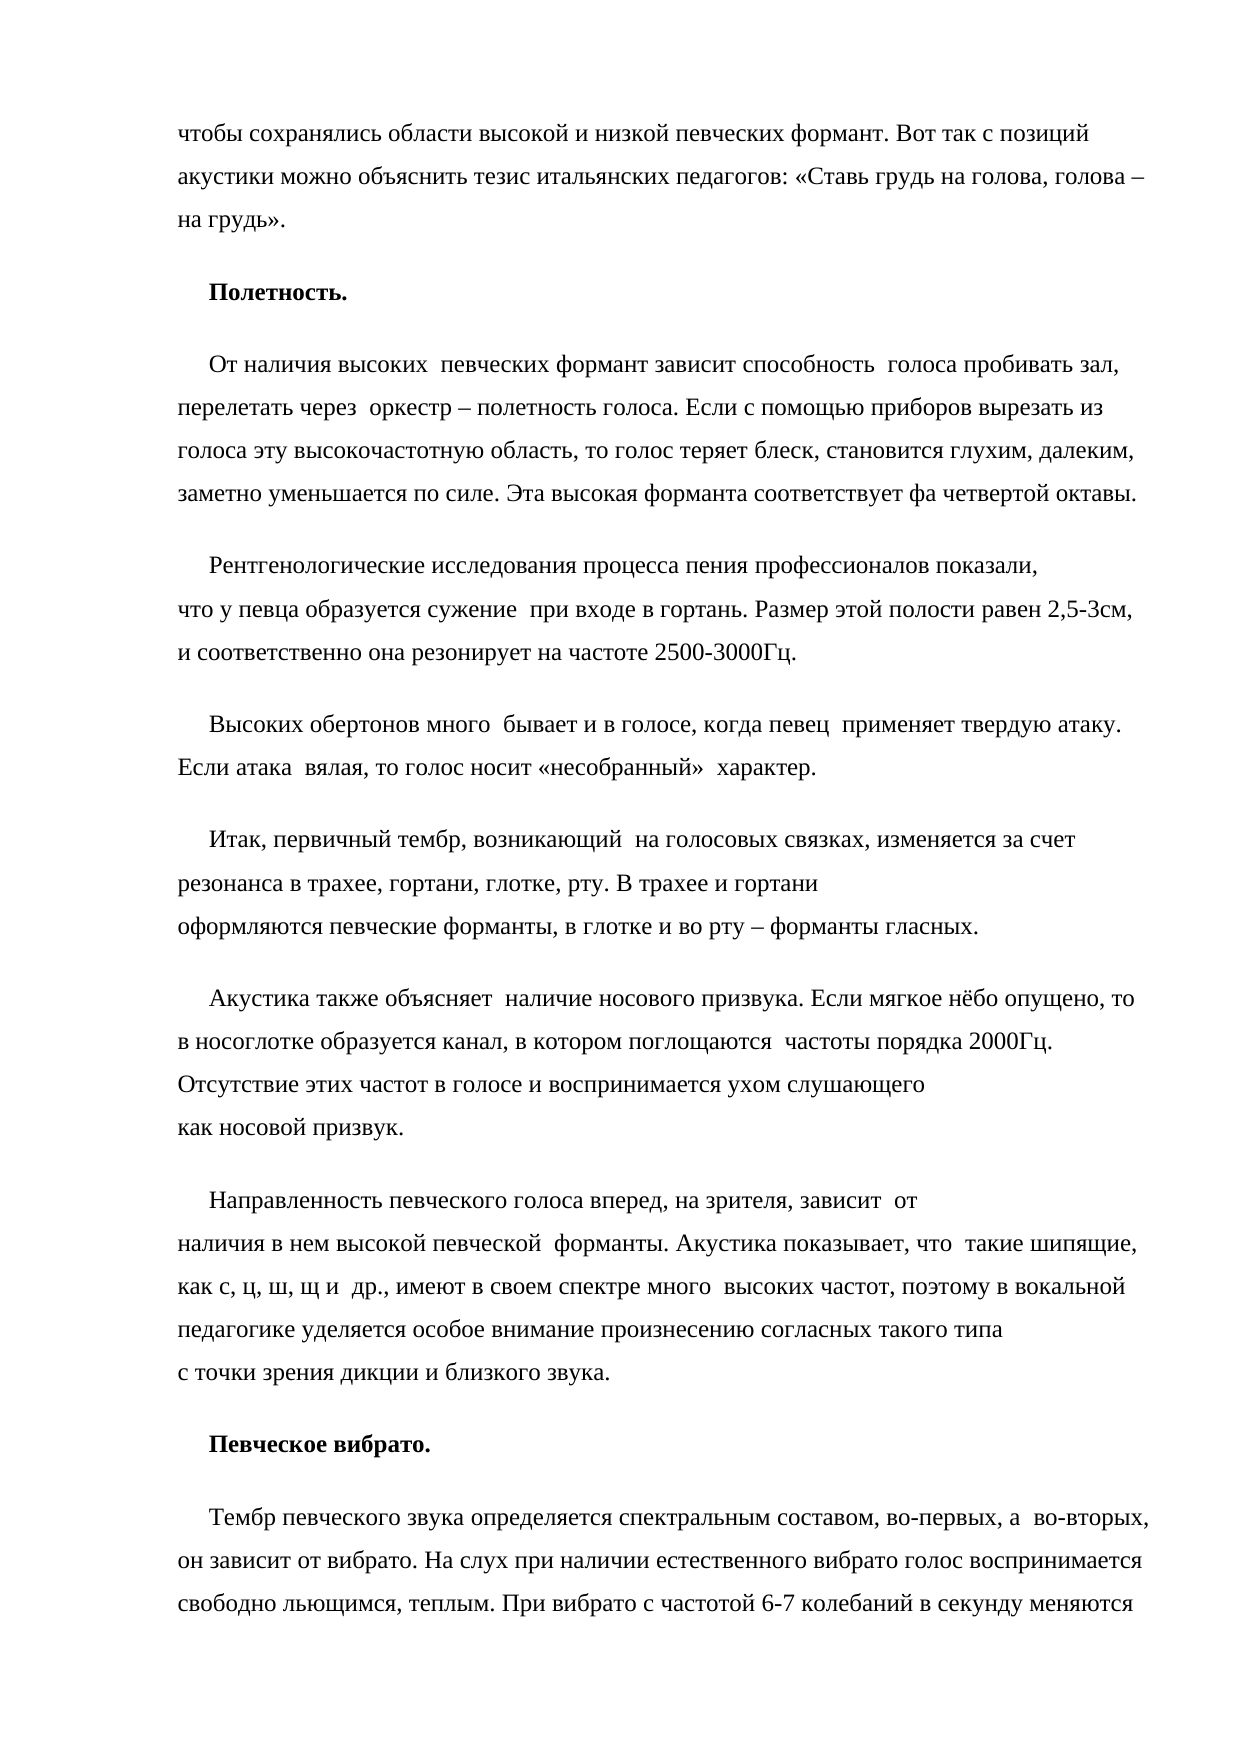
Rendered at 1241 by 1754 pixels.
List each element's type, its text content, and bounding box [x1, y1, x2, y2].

text Акустика также объясняет наличие носового призвука. Если мягкое нёбо опущено, то в носоглотке образуется канал, в котором поглощаются частоты порядка 2000Гц. Отсутствие этих частот в голосе и воспринимается ухом слушающего как носовой призвук. [177, 983, 1152, 1141]
text Высоких обертонов много бывает и в голосе, когда певец применяет твердую атаку. Если атака вялая, то голос носит «несобранный» характер. [177, 709, 1152, 781]
text Рентгенологические исследования процесса пения профессионалов показали, что у певца образуется сужение при входе в гортань. Размер этой полости равен 2,5-3см, и соответственно она резонирует на частоте 2500-3000Гц. [177, 551, 1152, 666]
text Направленность певческого голоса вперед, на зрителя, зависит от наличия в нем высокой певческой форманты. Акустика показывает, что такие шипящие, как с, ц, ш, щ и др., имеют в своем спектре много высоких частот, поэтому в вокальной педагогике уделяется особое внимание произнесению согласных такого типа с точки зрения дикции и близкого звука. [177, 1185, 1152, 1386]
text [177, 118, 1152, 233]
text Полетность. [177, 277, 1152, 305]
text Певческое вибрато. [177, 1429, 1152, 1458]
text От наличия высоких певческих формант зависит способность голоса пробивать зал, перелетать через оркестр – полетность голоса. Если с помощью приборов вырезать из голоса эту высокочастотную область, то голос теряет блеск, становится глухим, далеким, заметно уменьшается по силе. Эта высокая форманта соответствует фа четвертой октавы. [177, 349, 1152, 507]
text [177, 1502, 1152, 1617]
text Итак, первичный тембр, возникающий на голосовых связках, изменяется за счет резонанса в трахее, гортани, глотке, рту. В трахее и гортани оформляются певческие форманты, в глотке и во рту – форманты гласных. [177, 824, 1152, 939]
